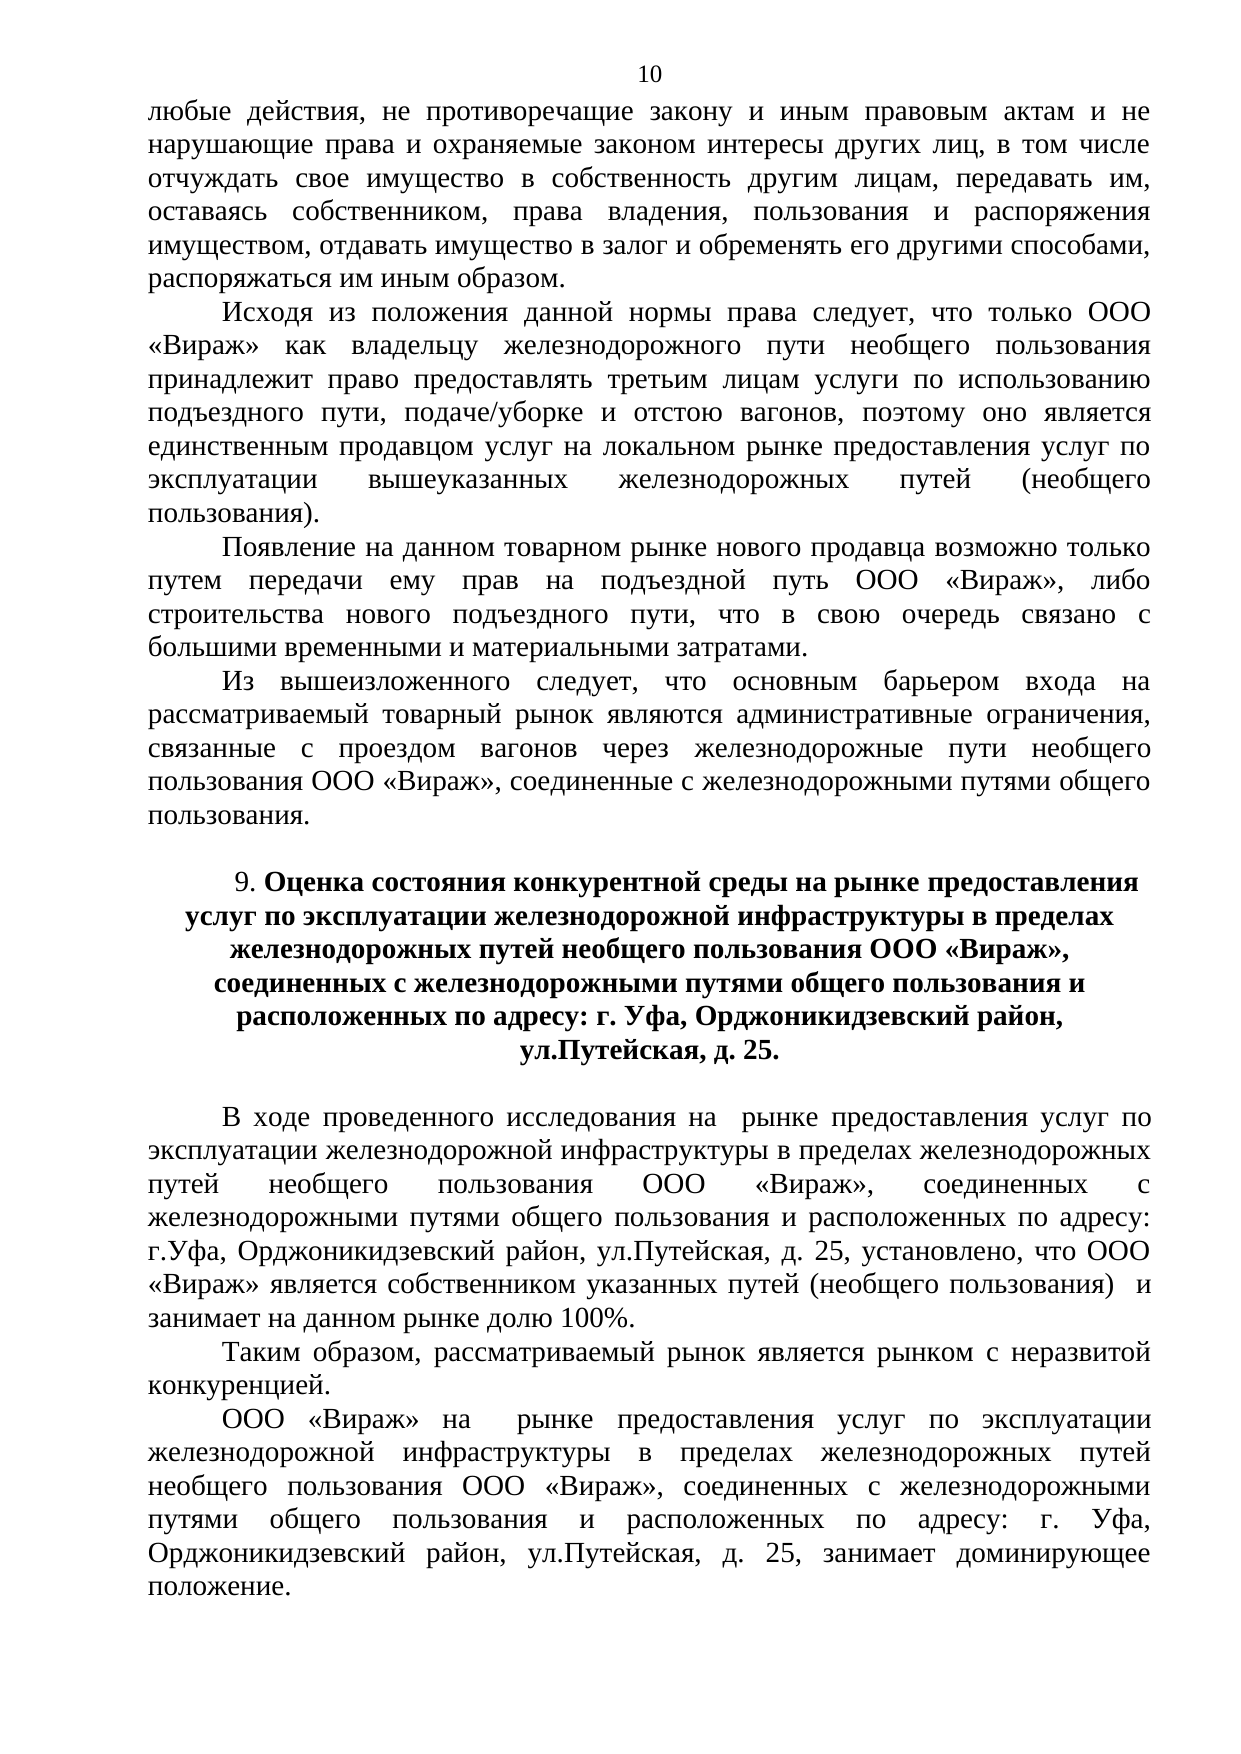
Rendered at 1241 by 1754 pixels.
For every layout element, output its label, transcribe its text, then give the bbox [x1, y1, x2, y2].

text Из вышеизложенного следует, что основным барьером входа на рассматриваемый товарный рынок являются административные ограничения, связанные с проездом вагонов через железнодорожные пути необщего пользования ООО «Вираж», соединенные с железнодорожными путями общего пользования. [148, 663, 1152, 831]
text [148, 93, 1152, 294]
list 9. Оценка состояния конкурентной среды на рынке предоставления услуг по эксплуатации железнодорожной инфраструктуры в пределах железнодорожных путей необщего пользования ООО «Вираж», соединенных с железнодорожными путями общего пользования и расположенных по адресу: г. Уфа, Орджоникидзевский район, ул.Путейская, д. 25. [148, 864, 1152, 1065]
text Таким образом, рассматриваемый рынок является рынком с неразвитой конкуренцией. [148, 1334, 1152, 1401]
text ООО «Вираж» на рынке предоставления услуг по эксплуатации железнодорожной инфраструктуры в пределах железнодорожных путей необщего пользования ООО «Вираж», соединенных с железнодорожными путями общего пользования и расположенных по адресу: г. Уфа, Орджоникидзевский район, ул.Путейская, д. 25, занимает доминирующее положение. [148, 1401, 1152, 1602]
text Исходя из положения данной нормы права следует, что только ООО «Вираж» как владельцу железнодорожного пути необщего пользования принадлежит право предоставлять третьим лицам услуги по использованию подъездного пути, подаче/уборке и отстою вагонов, поэтому оно является единственным продавцом услуг на локальном рынке предоставления услуг по эксплуатации вышеуказанных железнодорожных путей (необщего пользования). [148, 294, 1152, 529]
text Появление на данном товарном рынке нового продавца возможно только путем передачи ему прав на подъездной путь ООО «Вираж», либо строительства нового подъездного пути, что в свою очередь связано с большими временными и материальными затратами. [148, 529, 1152, 663]
list В ходе проведенного исследования на рынке предоставления услуг по эксплуатации железнодорожной инфраструктуры в пределах железнодорожных путей необщего пользования ООО «Вираж», соединенных с железнодорожными путями общего пользования и расположенных по адресу: г.Уфа, Орджоникидзевский район, ул.Путейская, д. 25, установлено, что ООО «Вираж» является собственником указанных путей (необщего пользования) и занимает на данном рынке долю 100%. [148, 1099, 1152, 1334]
